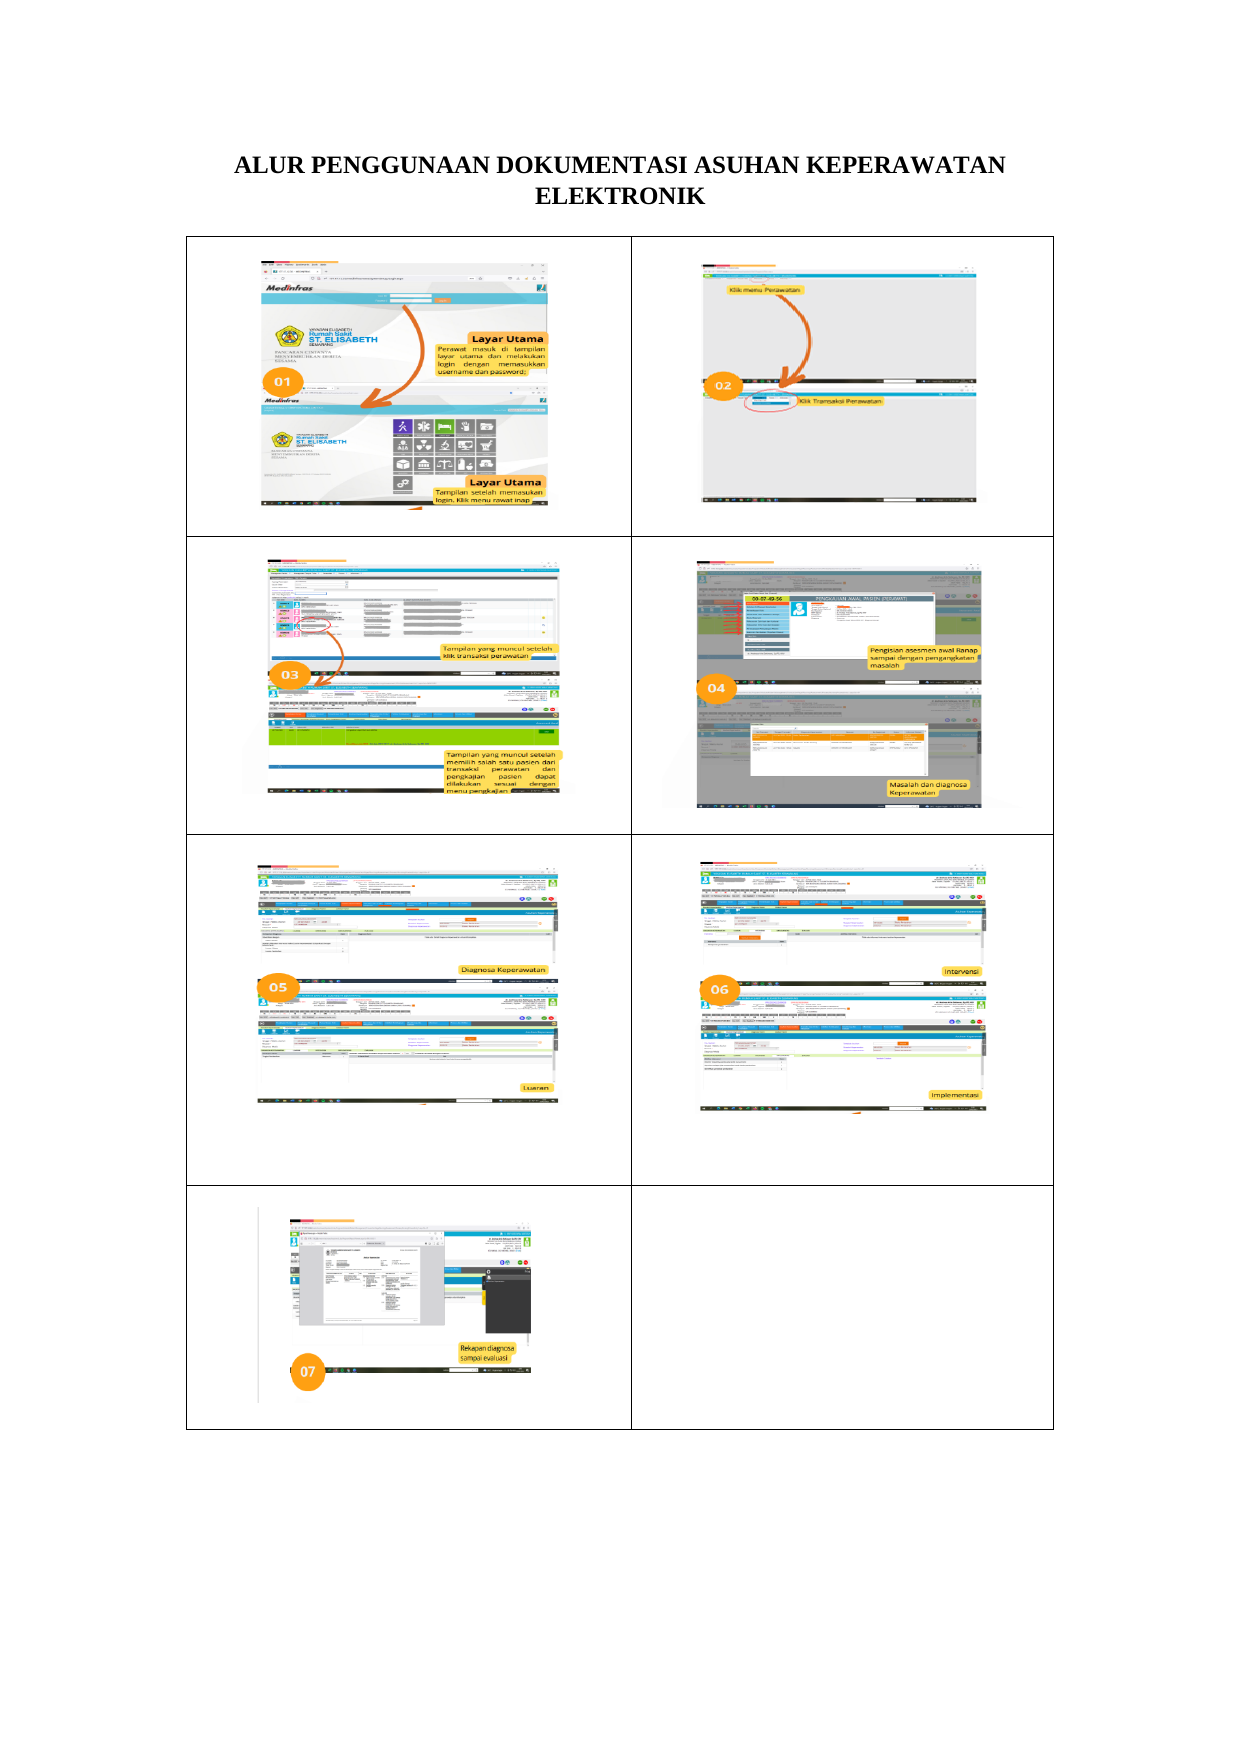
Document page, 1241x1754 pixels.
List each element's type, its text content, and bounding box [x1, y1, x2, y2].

picture [257, 1207, 560, 1403]
table_cell [187, 835, 631, 1185]
picture [697, 257, 988, 503]
text ALUR PENGGUNAAN DOKUMENTASI ASUHAN KEPERAWATAN ELEKTRONIK [150, 150, 1090, 210]
table_cell [187, 1186, 631, 1429]
picture [242, 557, 576, 794]
table_header [187, 237, 631, 536]
table_cell [632, 1186, 1053, 1429]
picture [662, 557, 1023, 808]
picture [259, 257, 559, 510]
table_cell [632, 537, 1053, 834]
table_header [632, 237, 1053, 536]
picture [255, 855, 563, 1105]
picture [695, 855, 990, 1114]
table_cell [632, 835, 1053, 1185]
table_cell [187, 537, 631, 834]
